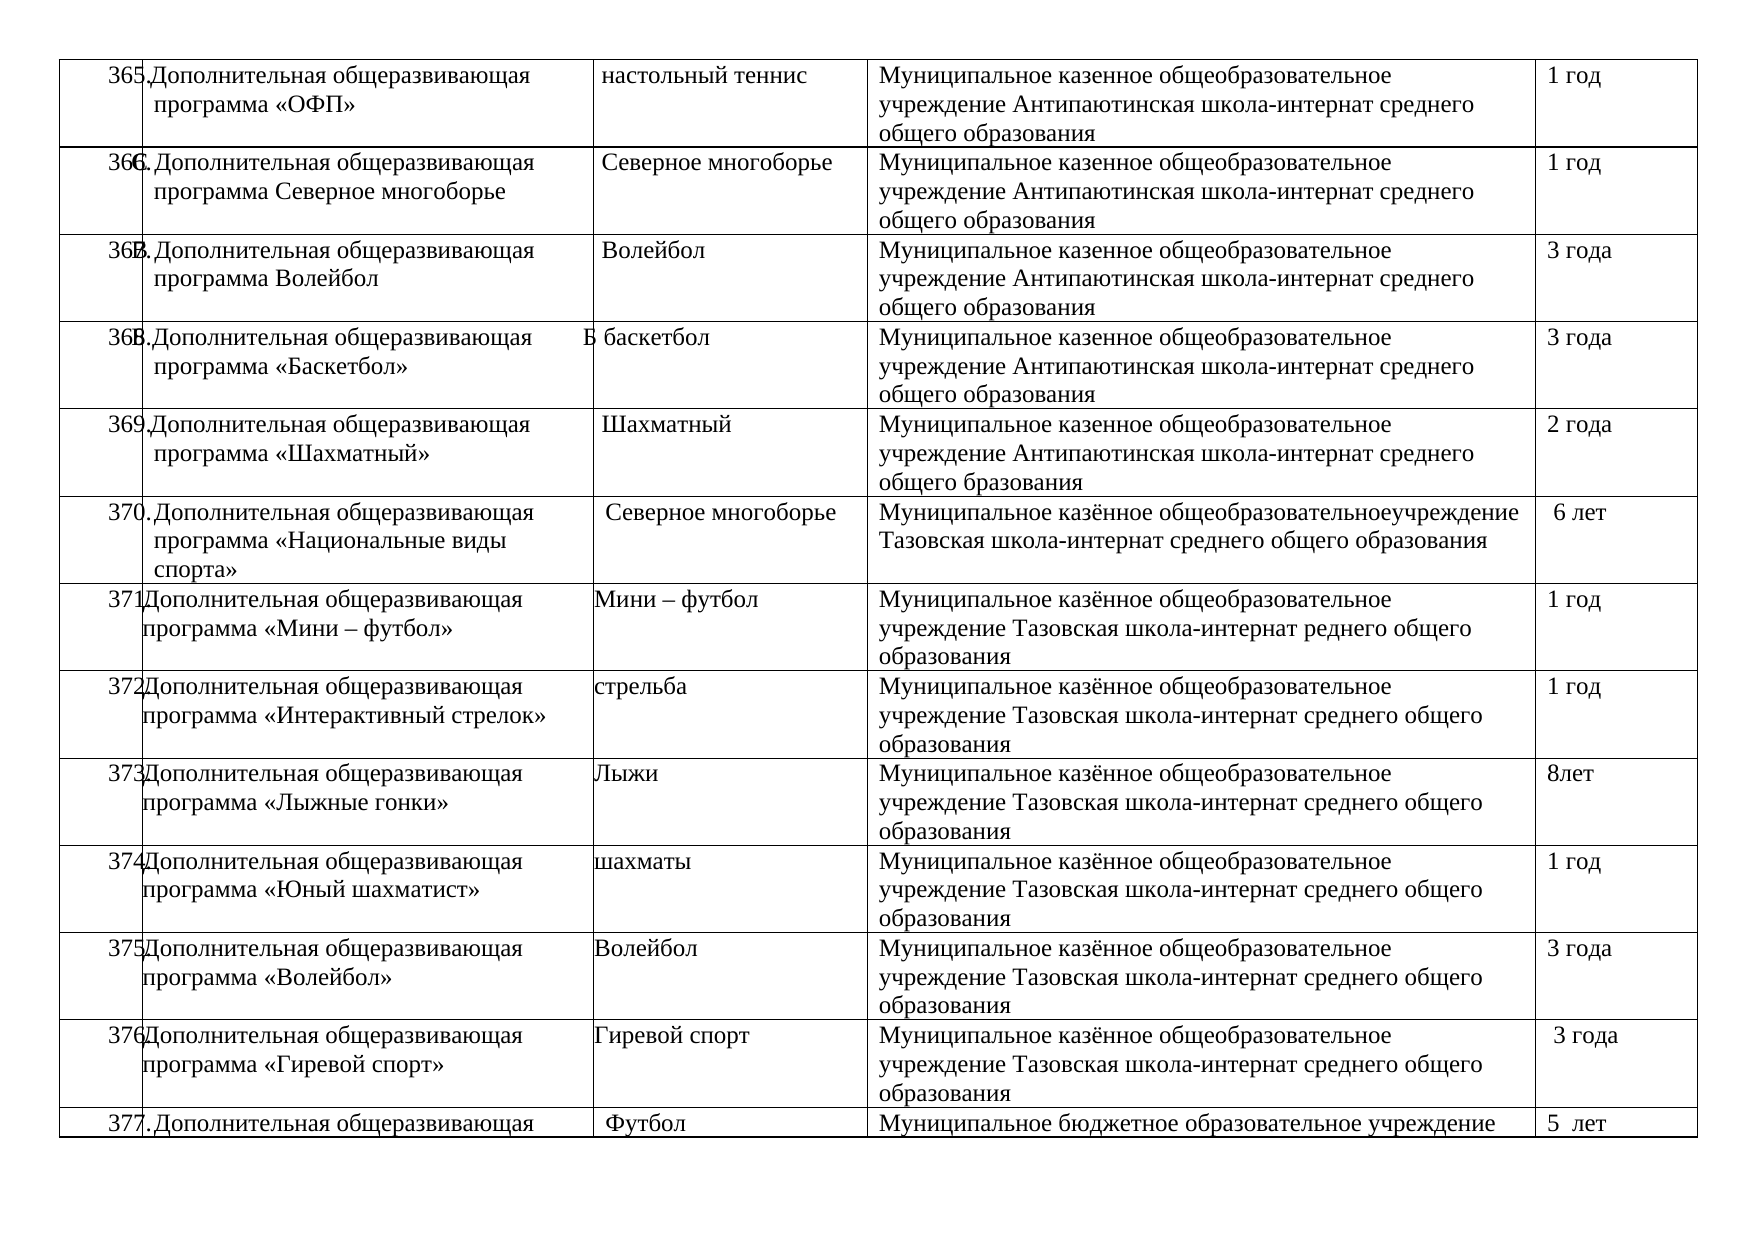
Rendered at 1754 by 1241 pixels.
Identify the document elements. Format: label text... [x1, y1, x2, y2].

table_cell Муниципальное казённое общеобразовательное учреждение Тазовская школа-интернат среднего общего образования [868, 759, 1535, 845]
table_cell Муниципальное казенное общеобразовательное учреждение Антипаютинская школа-интернат среднего общего образования [868, 148, 1535, 234]
table_cell [60, 60, 142, 146]
table_cell Гиревой спорт [594, 1020, 867, 1107]
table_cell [868, 1108, 1535, 1136]
table_cell [60, 933, 142, 1019]
table_cell [60, 1108, 142, 1136]
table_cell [868, 60, 1535, 146]
table_cell В Дополнительная общеразвивающая программа Волейбол [143, 235, 593, 321]
table_cell Дополнительная общеразвивающая программа «Волейбол» [143, 933, 593, 1019]
table_cell Дополнительная общеразвивающая программа «Мини – футбол» [143, 584, 593, 670]
table_cell Б баскетбол [594, 322, 867, 408]
table_cell [60, 759, 142, 845]
table_cell [60, 584, 142, 670]
table_cell [60, 497, 142, 583]
table_cell Муниципальное казённое общеобразовательное учреждение Тазовская школа-интернат среднего общего образования [868, 671, 1535, 757]
table_cell [60, 1020, 142, 1107]
table_cell Дополнительная общеразвивающая программа «Лыжные гонки» [143, 759, 593, 845]
table_cell 1 год [1536, 148, 1697, 234]
table_cell 2 года [1536, 409, 1697, 496]
table_cell Муниципальное казенное общеобразовательное учреждение Антипаютинская школа-интернат среднего общего образования [868, 322, 1535, 408]
table_cell Шахматный [594, 409, 867, 496]
table_cell Дополнительная общеразвивающая программа «Национальные виды спорта» [143, 497, 593, 583]
table_cell Муниципальное казённое общеобразовательное учреждение Тазовская школа-интернат реднего общего образования [868, 584, 1535, 670]
table_cell стрельба [594, 671, 867, 757]
table_cell 5 лет [1536, 1108, 1697, 1136]
table_cell шахматы [594, 846, 867, 932]
table_cell 3 года [1536, 322, 1697, 408]
table_cell [60, 846, 142, 932]
table_cell 1 год [1536, 584, 1697, 670]
table_cell 1 год [1536, 846, 1697, 932]
table_cell 3 года [1536, 933, 1697, 1019]
table_cell Лыжи [594, 759, 867, 845]
table_cell Муниципальное казённое общеобразовательное учреждение Тазовская школа-интернат среднего общего образования [868, 933, 1535, 1019]
table_cell Футбол [594, 1108, 867, 1136]
table_cell Северное многоборье [594, 148, 867, 234]
table_cell [60, 409, 142, 496]
table_cell Муниципальное казённое общеобразовательное учреждение Тазовская школа-интернат среднего общего образования [868, 846, 1535, 932]
table_cell Дополнительная общеразвивающая программа «Юный шахматист» [143, 846, 593, 932]
table_cell 3 года [1536, 1020, 1697, 1107]
table_cell Мини – футбол [594, 584, 867, 670]
table_cell 1 год [1536, 671, 1697, 757]
table_cell Муниципальное казённое общеобразовательное учреждение Тазовская школа-интернат среднего общего образования [868, 1020, 1535, 1107]
table_cell 3 года [1536, 235, 1697, 321]
table_cell 8лет [1536, 759, 1697, 845]
table_cell Волейбол [594, 933, 867, 1019]
table_cell Дополнительная общеразвивающая программа «Шахматный» [143, 409, 593, 496]
table_cell С Дополнительная общеразвивающая программа Северное многоборье [143, 148, 593, 234]
table_cell [60, 671, 142, 757]
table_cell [143, 1108, 593, 1136]
table_cell Дополнительная общеразвивающая программа «Гиревой спорт» [143, 1020, 593, 1107]
table_cell Северное многоборье [594, 497, 867, 583]
table_cell Волейбол [594, 235, 867, 321]
table_cell Б Дополнительная общеразвивающая программа «Баскетбол» [143, 322, 593, 408]
table_cell [60, 322, 142, 408]
table_cell 1 год [1536, 60, 1697, 146]
table_cell Муниципальное казенное общеобразовательное учреждение Антипаютинская школа-интернат среднего общего образования [868, 235, 1535, 321]
table_cell Муниципальное казённое общеобразовательноеучреждение Тазовская школа-интернат среднего общего образования [868, 497, 1535, 583]
table_cell 6 лет [1536, 497, 1697, 583]
table_cell Муниципальное казенное общеобразовательное учреждение Антипаютинская школа-интернат среднего общего бразования [868, 409, 1535, 496]
table_cell Дополнительная общеразвивающая программа «ОФП» [143, 60, 593, 146]
table_cell Дополнительная общеразвивающая программа «Интерактивный стрелок» [143, 671, 593, 757]
table_cell [60, 148, 142, 234]
table_cell [60, 235, 142, 321]
table_cell настольный теннис [594, 60, 867, 146]
